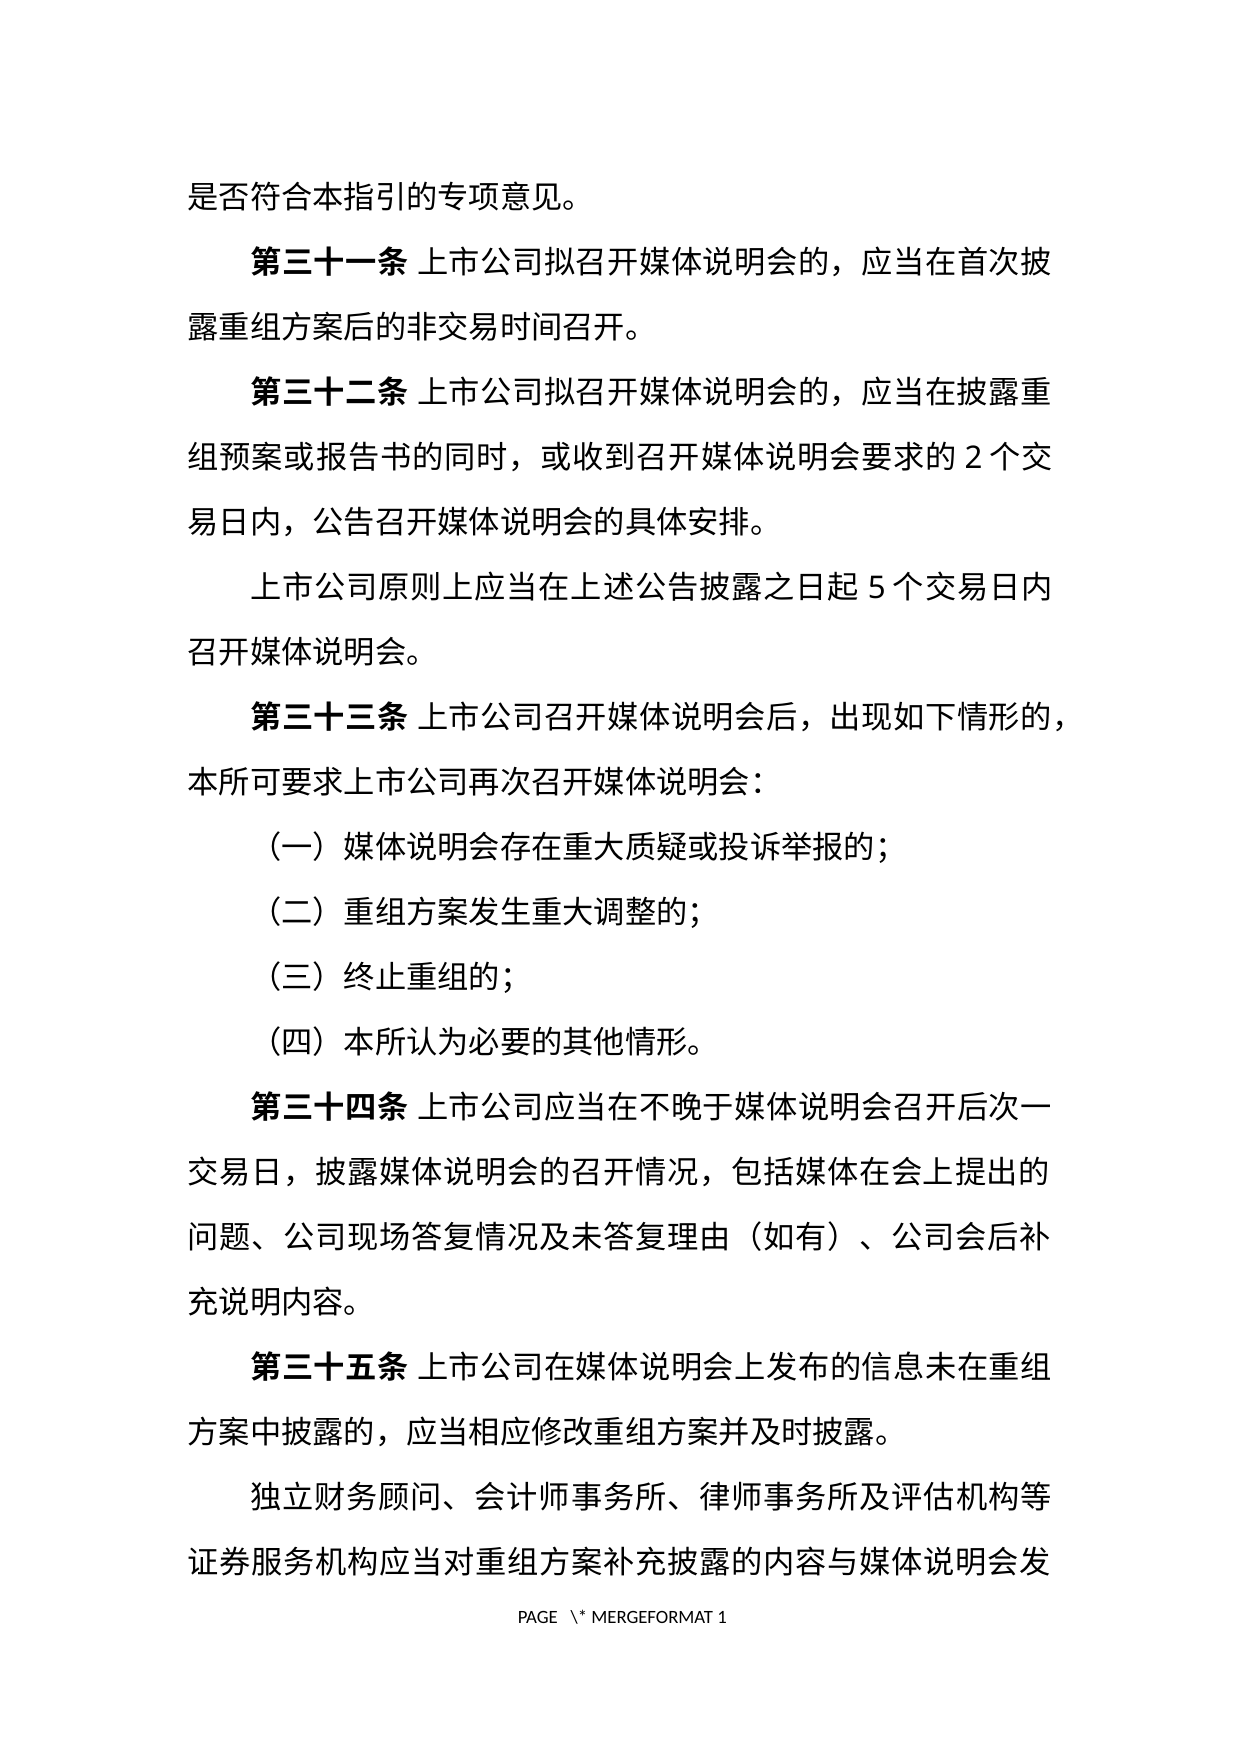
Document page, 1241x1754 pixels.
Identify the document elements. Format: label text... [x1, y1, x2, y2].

text （一）媒体说明会存在重大质疑或投诉举报的； [187, 812, 1053, 877]
text 第三十一条 上市公司拟召开媒体说明会的，应当在首次披露重组方案后的非交易时间召开。 [187, 227, 1053, 357]
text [187, 1462, 1053, 1592]
text 第三十三条 上市公司召开媒体说明会后，出现如下情形的，本所可要求上市公司再次召开媒体说明会： [187, 682, 1053, 812]
text 上市公司原则上应当在上述公告披露之日起5个交易日内召开媒体说明会。 [187, 552, 1053, 682]
text 第三十二条 上市公司拟召开媒体说明会的，应当在披露重组预案或报告书的同时，或收到召开媒体说明会要求的2个交易日内，公告召开媒体说明会的具体安排。 [187, 357, 1053, 552]
text （二）重组方案发生重大调整的； [187, 877, 1053, 942]
text 第三十五条 上市公司在媒体说明会上发布的信息未在重组方案中披露的，应当相应修改重组方案并及时披露。 [187, 1332, 1053, 1462]
text （三）终止重组的； [187, 942, 1053, 1007]
text 第三十四条 上市公司应当在不晚于媒体说明会召开后次一交易日，披露媒体说明会的召开情况，包括媒体在会上提出的问题、公司现场答复情况及未答复理由（如有）、公司会后补充说明内容。 [187, 1072, 1053, 1332]
text （四）本所认为必要的其他情形。 [187, 1007, 1053, 1072]
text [187, 162, 1053, 227]
